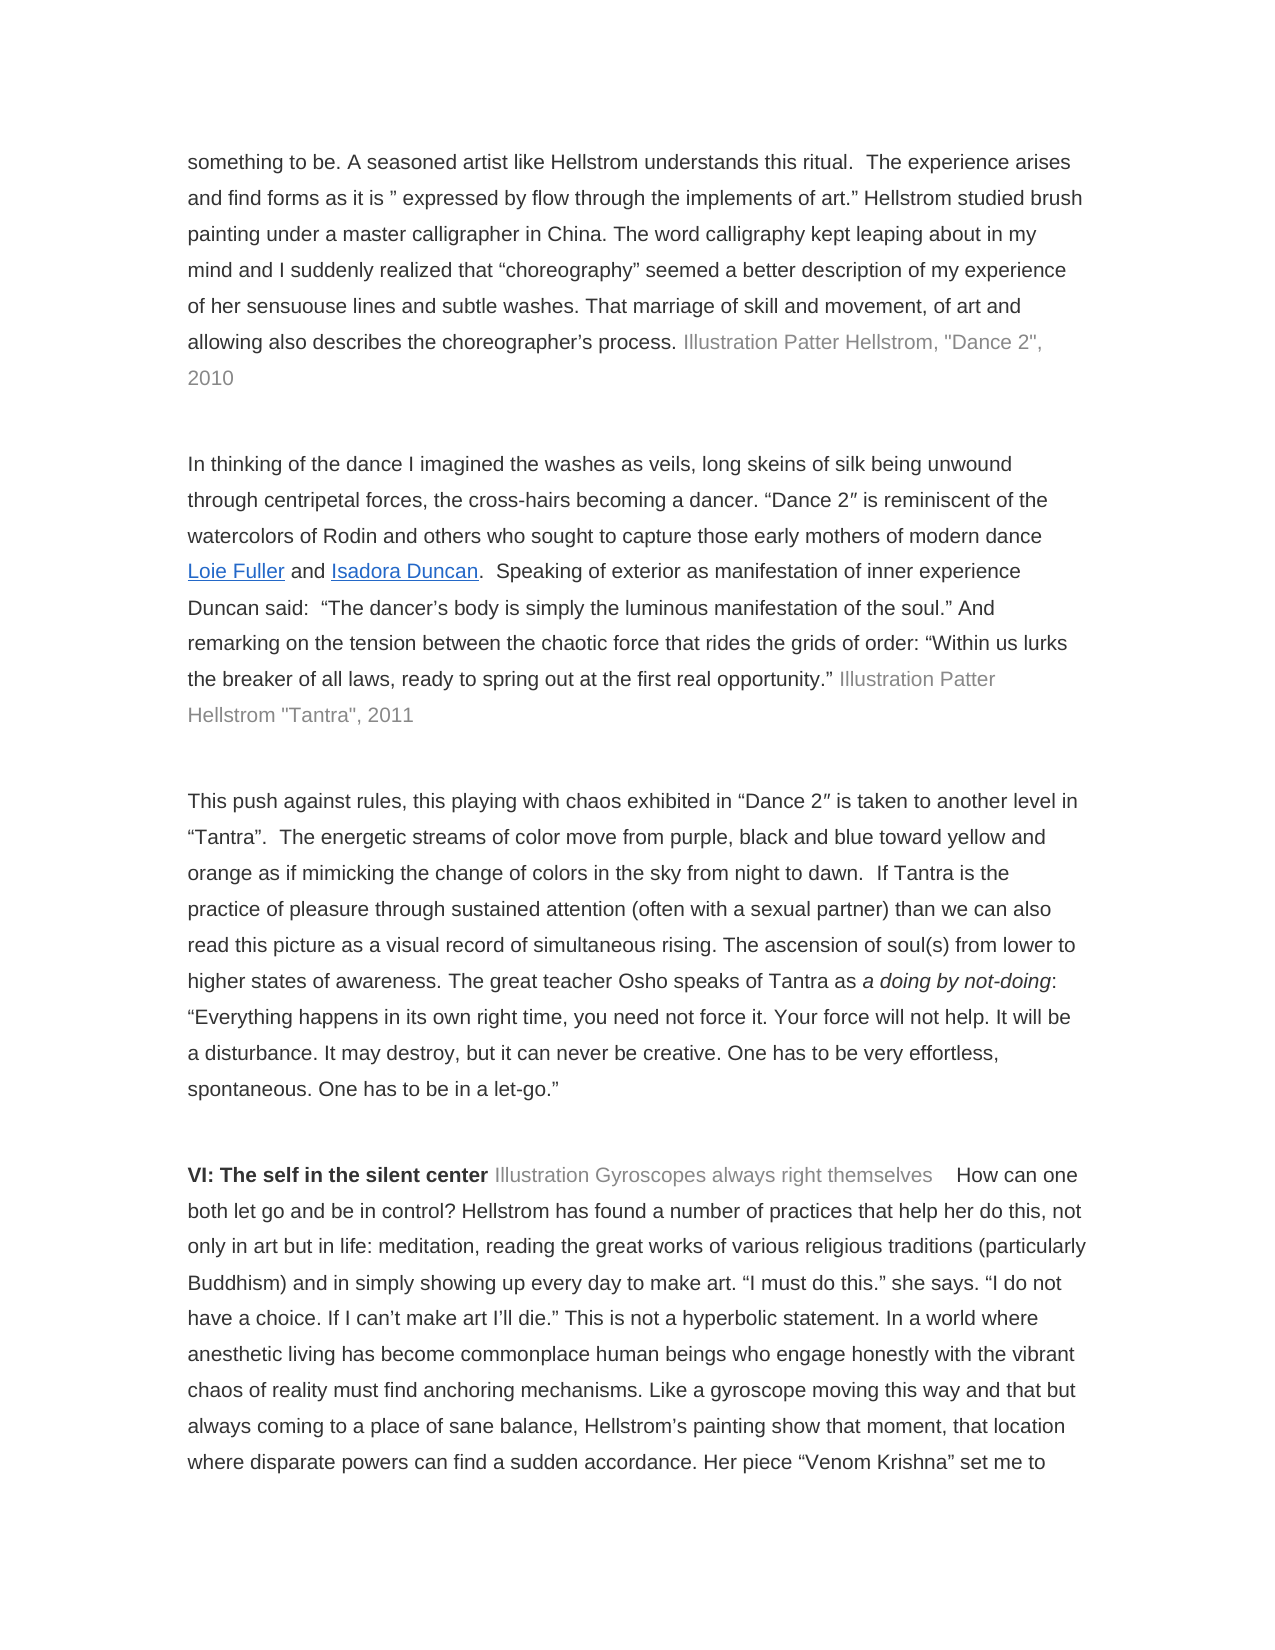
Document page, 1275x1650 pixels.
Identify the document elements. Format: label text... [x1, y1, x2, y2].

text This push against rules, this playing with chaos exhibited in “Dance 2″ is taken to another level in “Tantra”. The energetic streams of color move from purple, black and blue toward yellow and orange as if mimicking the change of colors in the sky from night to dawn. If Tantra is the practice of pleasure through sustained attention (often with a sexual partner) than we can also read this picture as a visual record of simultaneous rising. The ascension of soul(s) from lower to higher states of awareness. The great teacher Osho speaks of Tantra as a doing by not-doing: “Everything happens in its own right time, you need not force it. Your force will not help. It will be a disturbance. It may destroy, but it can never be creative. One has to be very effortless, spontaneous. One has to be in a let-go.” [187, 789, 1087, 1101]
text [187, 1162, 1087, 1474]
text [187, 150, 1087, 389]
text In thinking of the dance I imagined the washes as veils, long skeins of silk being unwound through centripetal forces, the cross-hairs becoming a dancer. “Dance 2″ is reminiscent of the watercolors of Rodin and others who sought to capture those early mothers of modern dance Loie Fuller and Isadora Duncan. Speaking of exterior as manifestation of inner experience Duncan said: “The dancer’s body is simply the luminous manifestation of the soul.” And remarking on the tension between the chaotic force that rides the grids of order: “Within us lurks the breaker of all laws, ready to spring out at the first real opportunity.” Illustration Patter Hellstrom "Tantra", 2011 [187, 452, 1087, 727]
